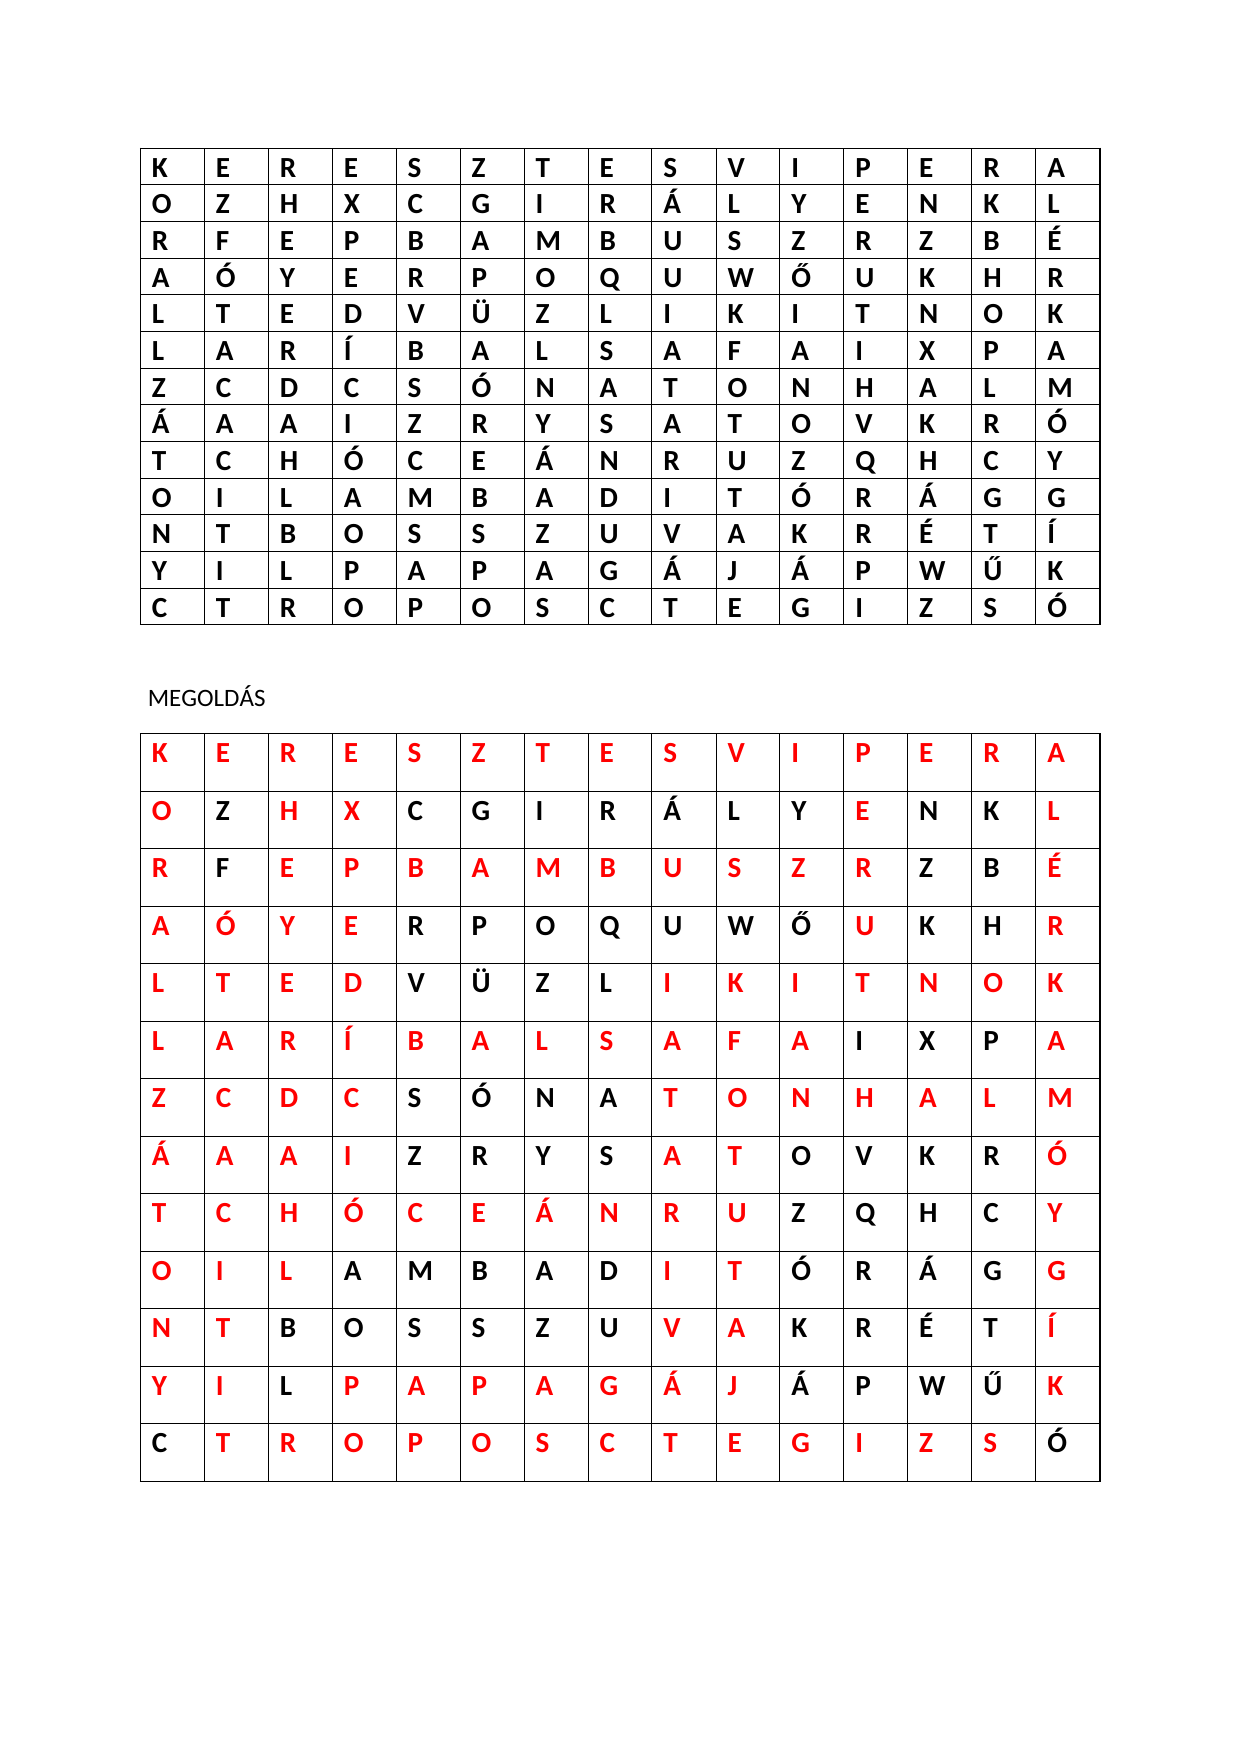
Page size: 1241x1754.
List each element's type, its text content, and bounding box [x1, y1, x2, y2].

table_cell O [461, 1424, 524, 1481]
table_cell E [269, 964, 332, 1021]
table_cell Á [652, 552, 716, 588]
table_cell S [717, 849, 779, 906]
table_cell P [972, 1022, 1035, 1078]
table_cell C [589, 589, 651, 624]
table_cell Y [1036, 442, 1099, 478]
table_cell S [589, 1137, 651, 1193]
table_cell I [652, 479, 716, 514]
table_cell Ü [461, 964, 524, 1021]
table_cell Z [525, 515, 588, 551]
table_cell G [1036, 479, 1099, 514]
table_cell C [972, 442, 1035, 478]
table_cell Í [1036, 515, 1099, 551]
table_cell B [589, 849, 651, 906]
table_cell H [972, 907, 1035, 963]
table_cell Ő [780, 259, 843, 294]
table_cell L [972, 1079, 1035, 1136]
table_cell F [717, 332, 779, 368]
table_cell Z [397, 1137, 460, 1193]
table_cell L [972, 369, 1035, 404]
table_cell C [397, 185, 460, 221]
table_cell A [780, 332, 843, 368]
table_cell P [461, 259, 524, 294]
table_cell E [269, 849, 332, 906]
table_cell S [589, 1022, 651, 1078]
table_cell T [652, 589, 716, 624]
table_cell V [844, 405, 907, 441]
table_header A [1036, 734, 1099, 791]
table_cell K [908, 1137, 971, 1193]
table_cell Ó [205, 907, 268, 963]
table_cell E [844, 792, 907, 848]
table_cell O [333, 515, 396, 551]
table_cell O [141, 792, 204, 848]
table_cell A [717, 515, 779, 551]
table_cell F [205, 849, 268, 906]
table_cell Á [141, 405, 204, 441]
table_cell A [908, 369, 971, 404]
table_cell Á [652, 185, 716, 221]
table_header R [972, 149, 1035, 184]
table_cell Q [844, 1194, 907, 1251]
table_cell A [461, 1022, 524, 1078]
table_cell E [717, 1424, 779, 1481]
table_cell C [205, 1194, 268, 1251]
table_cell B [397, 332, 460, 368]
table_cell T [205, 589, 268, 624]
table_cell Ű [972, 1367, 1035, 1423]
table_cell A [908, 1079, 971, 1136]
table_cell O [525, 259, 588, 294]
table_cell R [844, 222, 907, 258]
table_cell A [141, 907, 204, 963]
table_cell Z [397, 405, 460, 441]
table_cell A [652, 332, 716, 368]
table_cell É [908, 515, 971, 551]
table_header T [525, 734, 588, 791]
table_header E [205, 734, 268, 791]
table_cell H [844, 1079, 907, 1136]
table_cell Á [141, 1137, 204, 1193]
table_cell S [972, 589, 1035, 624]
table_cell S [525, 589, 588, 624]
table_cell R [141, 222, 204, 258]
table_cell D [269, 1079, 332, 1136]
table_header V [717, 149, 779, 184]
table_cell B [269, 515, 332, 551]
table_cell S [397, 1309, 460, 1366]
table_cell C [333, 369, 396, 404]
table_cell T [652, 1424, 716, 1481]
table_cell A [780, 1022, 843, 1078]
table_cell Á [780, 552, 843, 588]
table_cell R [844, 849, 907, 906]
table_cell D [333, 964, 396, 1021]
table_cell S [589, 405, 651, 441]
table_cell A [397, 552, 460, 588]
table_cell L [141, 1022, 204, 1078]
table_cell L [717, 185, 779, 221]
table_cell K [780, 1309, 843, 1366]
table_cell A [652, 1022, 716, 1078]
table_cell Ü [461, 295, 524, 331]
table_cell I [333, 405, 396, 441]
table_header Z [461, 734, 524, 791]
table_cell A [205, 1137, 268, 1193]
table_cell V [397, 295, 460, 331]
table_cell Ó [1036, 1137, 1099, 1193]
table_cell B [269, 1309, 332, 1366]
table_cell O [717, 369, 779, 404]
table_cell M [1036, 369, 1099, 404]
table_cell C [141, 1424, 204, 1481]
table_cell M [525, 222, 588, 258]
table_cell R [844, 1252, 907, 1308]
table_cell Y [780, 185, 843, 221]
table_cell J [717, 1367, 779, 1423]
table_cell U [652, 222, 716, 258]
table_cell L [141, 295, 204, 331]
table_cell I [205, 479, 268, 514]
table_cell Z [205, 792, 268, 848]
text MEGOLDÁS [148, 682, 1093, 712]
table_cell Y [780, 792, 843, 848]
table_cell A [141, 259, 204, 294]
table_cell R [972, 1137, 1035, 1193]
table_cell N [908, 792, 971, 848]
table_cell T [972, 515, 1035, 551]
table_cell C [205, 1079, 268, 1136]
table_cell T [717, 1252, 779, 1308]
table_cell R [652, 442, 716, 478]
table_cell A [525, 1252, 588, 1308]
table_cell V [652, 1309, 716, 1366]
table_cell I [652, 295, 716, 331]
table_cell C [141, 589, 204, 624]
table_cell É [908, 1309, 971, 1366]
table_cell Á [525, 442, 588, 478]
table_cell A [652, 1137, 716, 1193]
table_cell O [780, 1137, 843, 1193]
table_cell B [972, 222, 1035, 258]
table_cell V [652, 515, 716, 551]
table_cell Á [780, 1367, 843, 1423]
table_cell B [461, 479, 524, 514]
table_cell O [333, 1424, 396, 1481]
table_cell H [269, 442, 332, 478]
table_cell I [780, 964, 843, 1021]
table_cell Ó [1036, 405, 1099, 441]
table_cell C [205, 442, 268, 478]
table_cell S [397, 369, 460, 404]
table_cell Z [525, 295, 588, 331]
table_cell Y [269, 259, 332, 294]
table_header R [269, 734, 332, 791]
table_cell R [461, 405, 524, 441]
table_cell Ó [1036, 1424, 1099, 1481]
table_cell Z [908, 1424, 971, 1481]
table_cell T [717, 1137, 779, 1193]
table_cell K [908, 405, 971, 441]
table_cell L [269, 552, 332, 588]
table_cell G [972, 1252, 1035, 1308]
table_cell K [717, 964, 779, 1021]
table_cell A [269, 405, 332, 441]
table_cell D [333, 295, 396, 331]
table_cell U [589, 515, 651, 551]
table_cell Z [908, 849, 971, 906]
table_cell L [1036, 185, 1099, 221]
table_cell R [461, 1137, 524, 1193]
table_cell Z [205, 185, 268, 221]
table_cell L [589, 295, 651, 331]
table_cell P [844, 1367, 907, 1423]
table_cell O [780, 405, 843, 441]
table_cell L [269, 1252, 332, 1308]
table_cell H [908, 1194, 971, 1251]
table_cell N [525, 369, 588, 404]
table_cell V [397, 964, 460, 1021]
table_cell I [205, 552, 268, 588]
table_header P [844, 734, 907, 791]
table_cell G [780, 1424, 843, 1481]
table_cell N [141, 515, 204, 551]
table_cell R [589, 792, 651, 848]
table_cell T [717, 479, 779, 514]
table_cell T [205, 964, 268, 1021]
table_cell É [1036, 222, 1099, 258]
table_header R [269, 149, 332, 184]
table_cell R [652, 1194, 716, 1251]
table_cell A [333, 479, 396, 514]
table_cell U [589, 1309, 651, 1366]
table_cell G [589, 1367, 651, 1423]
table_cell K [908, 259, 971, 294]
table_cell O [972, 295, 1035, 331]
table_cell Z [141, 1079, 204, 1136]
table_cell K [972, 185, 1035, 221]
table_cell P [972, 332, 1035, 368]
table_cell I [780, 295, 843, 331]
table_cell C [589, 1424, 651, 1481]
table_cell Ó [1036, 589, 1099, 624]
table_cell N [525, 1079, 588, 1136]
table_cell H [269, 185, 332, 221]
table_header K [141, 149, 204, 184]
table_cell I [205, 1252, 268, 1308]
table_cell Y [141, 552, 204, 588]
table_cell G [780, 589, 843, 624]
table_cell L [1036, 792, 1099, 848]
table_cell R [844, 515, 907, 551]
table_cell T [205, 1424, 268, 1481]
table_cell Ó [461, 369, 524, 404]
table_cell P [844, 552, 907, 588]
table_cell T [844, 964, 907, 1021]
table_cell E [333, 259, 396, 294]
table_cell R [269, 1022, 332, 1078]
table_cell Q [589, 259, 651, 294]
table_cell I [844, 589, 907, 624]
table_cell I [844, 1022, 907, 1078]
table_cell Ű [972, 552, 1035, 588]
table_cell F [205, 222, 268, 258]
table_cell S [397, 1079, 460, 1136]
table_cell E [333, 907, 396, 963]
table_cell T [652, 1079, 716, 1136]
table_cell I [525, 185, 588, 221]
table_cell P [333, 1367, 396, 1423]
table_cell X [908, 1022, 971, 1078]
table_cell O [141, 479, 204, 514]
table_cell K [1036, 1367, 1099, 1423]
table_cell I [844, 332, 907, 368]
table_cell R [397, 907, 460, 963]
table_cell Á [908, 1252, 971, 1308]
table_cell B [461, 1252, 524, 1308]
table_cell U [652, 907, 716, 963]
table_cell Ó [461, 1079, 524, 1136]
table_cell W [717, 259, 779, 294]
table_cell M [397, 1252, 460, 1308]
table_cell T [205, 515, 268, 551]
table_cell A [461, 849, 524, 906]
table_cell N [908, 295, 971, 331]
table_cell P [333, 849, 396, 906]
table_cell M [397, 479, 460, 514]
table_cell Q [844, 442, 907, 478]
table_cell A [652, 405, 716, 441]
table_cell G [461, 185, 524, 221]
table_cell C [397, 442, 460, 478]
table_header S [652, 734, 716, 791]
table_header I [780, 734, 843, 791]
table_cell B [589, 222, 651, 258]
table_cell M [525, 849, 588, 906]
table_cell U [717, 442, 779, 478]
table_cell B [397, 849, 460, 906]
table_cell Z [780, 442, 843, 478]
table_cell E [269, 295, 332, 331]
table_header K [141, 734, 204, 791]
table_cell U [844, 259, 907, 294]
table_cell O [141, 1252, 204, 1308]
table_cell I [525, 792, 588, 848]
table_cell B [397, 1022, 460, 1078]
table_cell L [141, 964, 204, 1021]
table_cell Z [908, 589, 971, 624]
table_cell K [1036, 552, 1099, 588]
table_cell L [525, 332, 588, 368]
table_cell X [908, 332, 971, 368]
table_header R [972, 734, 1035, 791]
table_cell Y [141, 1367, 204, 1423]
table_cell V [844, 1137, 907, 1193]
table_cell K [717, 295, 779, 331]
table_cell B [397, 222, 460, 258]
table_cell G [589, 552, 651, 588]
table_cell W [908, 1367, 971, 1423]
table_cell C [972, 1194, 1035, 1251]
table_cell O [972, 964, 1035, 1021]
table_cell H [844, 369, 907, 404]
table_cell N [908, 964, 971, 1021]
table_cell L [269, 1367, 332, 1423]
table_cell R [1036, 259, 1099, 294]
table_cell J [717, 552, 779, 588]
table_cell M [1036, 1079, 1099, 1136]
table_cell S [525, 1424, 588, 1481]
table_cell S [397, 515, 460, 551]
table_cell U [717, 1194, 779, 1251]
table_cell A [1036, 1022, 1099, 1078]
table_cell A [397, 1367, 460, 1423]
table_cell Í [333, 332, 396, 368]
table_cell R [844, 1309, 907, 1366]
table_cell Ó [780, 1252, 843, 1308]
table_cell P [333, 222, 396, 258]
table_cell O [141, 185, 204, 221]
table_cell Í [333, 1022, 396, 1078]
table_cell Z [780, 849, 843, 906]
table_header E [908, 149, 971, 184]
table_cell O [333, 1309, 396, 1366]
table_cell N [589, 1194, 651, 1251]
table_cell R [141, 849, 204, 906]
table_header E [589, 734, 651, 791]
table_cell A [525, 552, 588, 588]
table_header S [397, 734, 460, 791]
table_cell G [461, 792, 524, 848]
table_cell L [525, 1022, 588, 1078]
table_cell Z [525, 964, 588, 1021]
table_cell F [717, 1022, 779, 1078]
table_cell Ó [333, 442, 396, 478]
table_cell I [652, 1252, 716, 1308]
table_cell Á [525, 1194, 588, 1251]
table_cell S [461, 515, 524, 551]
table_cell N [780, 1079, 843, 1136]
table_cell T [844, 295, 907, 331]
table_cell A [717, 1309, 779, 1366]
table_cell T [141, 1194, 204, 1251]
table_cell L [589, 964, 651, 1021]
table_cell Z [908, 222, 971, 258]
table_cell S [717, 222, 779, 258]
table_cell T [205, 295, 268, 331]
table_cell T [972, 1309, 1035, 1366]
table_cell Á [908, 479, 971, 514]
table_cell D [589, 479, 651, 514]
table_cell I [652, 964, 716, 1021]
table_cell Y [1036, 1194, 1099, 1251]
table_cell Á [652, 1367, 716, 1423]
table_cell S [461, 1309, 524, 1366]
table_cell Á [652, 792, 716, 848]
table_header V [717, 734, 779, 791]
table_cell O [525, 907, 588, 963]
table_header Z [461, 149, 524, 184]
table_cell R [269, 589, 332, 624]
table_header P [844, 149, 907, 184]
table_cell H [972, 259, 1035, 294]
table_cell E [844, 185, 907, 221]
table_cell K [972, 792, 1035, 848]
table_cell E [461, 442, 524, 478]
table_cell X [333, 185, 396, 221]
table_cell P [461, 907, 524, 963]
table_header E [333, 734, 396, 791]
table_header E [205, 149, 268, 184]
table_header A [1036, 149, 1099, 184]
table_cell Q [589, 907, 651, 963]
table_cell N [141, 1309, 204, 1366]
table_cell P [397, 589, 460, 624]
table_cell A [333, 1252, 396, 1308]
table_cell S [972, 1424, 1035, 1481]
table_cell Z [525, 1309, 588, 1366]
table_cell O [461, 589, 524, 624]
table_cell O [717, 1079, 779, 1136]
table_cell G [972, 479, 1035, 514]
table_cell I [844, 1424, 907, 1481]
table_cell R [1036, 907, 1099, 963]
table_cell N [780, 369, 843, 404]
table_header S [652, 149, 716, 184]
table_cell Ó [333, 1194, 396, 1251]
table_cell R [269, 332, 332, 368]
table_cell Ő [780, 907, 843, 963]
table_cell Ó [205, 259, 268, 294]
table_cell T [717, 405, 779, 441]
table_cell H [269, 792, 332, 848]
table_cell E [717, 589, 779, 624]
table_cell T [141, 442, 204, 478]
table_cell X [333, 792, 396, 848]
table_cell Y [525, 1137, 588, 1193]
table_cell K [908, 907, 971, 963]
table_cell Z [780, 1194, 843, 1251]
table_cell W [908, 552, 971, 588]
table_cell L [141, 332, 204, 368]
table_cell U [652, 849, 716, 906]
table_cell D [269, 369, 332, 404]
table_cell I [333, 1137, 396, 1193]
table_cell A [589, 369, 651, 404]
table_cell Ó [780, 479, 843, 514]
table_cell U [844, 907, 907, 963]
table_cell I [205, 1367, 268, 1423]
table_cell L [717, 792, 779, 848]
table_cell K [1036, 295, 1099, 331]
table_cell E [269, 222, 332, 258]
table_cell A [461, 332, 524, 368]
table_cell Í [1036, 1309, 1099, 1366]
table_cell R [972, 405, 1035, 441]
table_cell A [461, 222, 524, 258]
table_cell N [589, 442, 651, 478]
table_cell K [1036, 964, 1099, 1021]
table_cell A [589, 1079, 651, 1136]
table_cell R [589, 185, 651, 221]
table_cell P [461, 552, 524, 588]
table_cell N [908, 185, 971, 221]
table_cell L [269, 479, 332, 514]
table_cell A [205, 332, 268, 368]
table_cell A [525, 479, 588, 514]
table_cell A [1036, 332, 1099, 368]
table_cell K [780, 515, 843, 551]
table_cell Z [780, 222, 843, 258]
table_cell É [1036, 849, 1099, 906]
table_header I [780, 149, 843, 184]
table_cell C [333, 1079, 396, 1136]
table_cell A [269, 1137, 332, 1193]
table_cell G [1036, 1252, 1099, 1308]
table_cell H [269, 1194, 332, 1251]
table_cell W [717, 907, 779, 963]
table_cell T [205, 1309, 268, 1366]
table_cell D [589, 1252, 651, 1308]
table_cell Z [141, 369, 204, 404]
table_cell A [205, 1022, 268, 1078]
table_cell R [269, 1424, 332, 1481]
table_cell C [205, 369, 268, 404]
table_cell B [972, 849, 1035, 906]
table_header E [333, 149, 396, 184]
table_cell P [461, 1367, 524, 1423]
table_cell C [397, 792, 460, 848]
table_cell O [333, 589, 396, 624]
table_cell P [397, 1424, 460, 1481]
table_header S [397, 149, 460, 184]
table_cell R [844, 479, 907, 514]
table_cell A [205, 405, 268, 441]
table_cell E [461, 1194, 524, 1251]
table_cell A [525, 1367, 588, 1423]
table_cell P [333, 552, 396, 588]
table_cell Y [269, 907, 332, 963]
table_cell S [589, 332, 651, 368]
table_cell U [652, 259, 716, 294]
table_cell C [397, 1194, 460, 1251]
table_cell Y [525, 405, 588, 441]
table_cell R [397, 259, 460, 294]
table_cell H [908, 442, 971, 478]
table_cell T [652, 369, 716, 404]
table_header E [908, 734, 971, 791]
table_header T [525, 149, 588, 184]
table_header E [589, 149, 651, 184]
